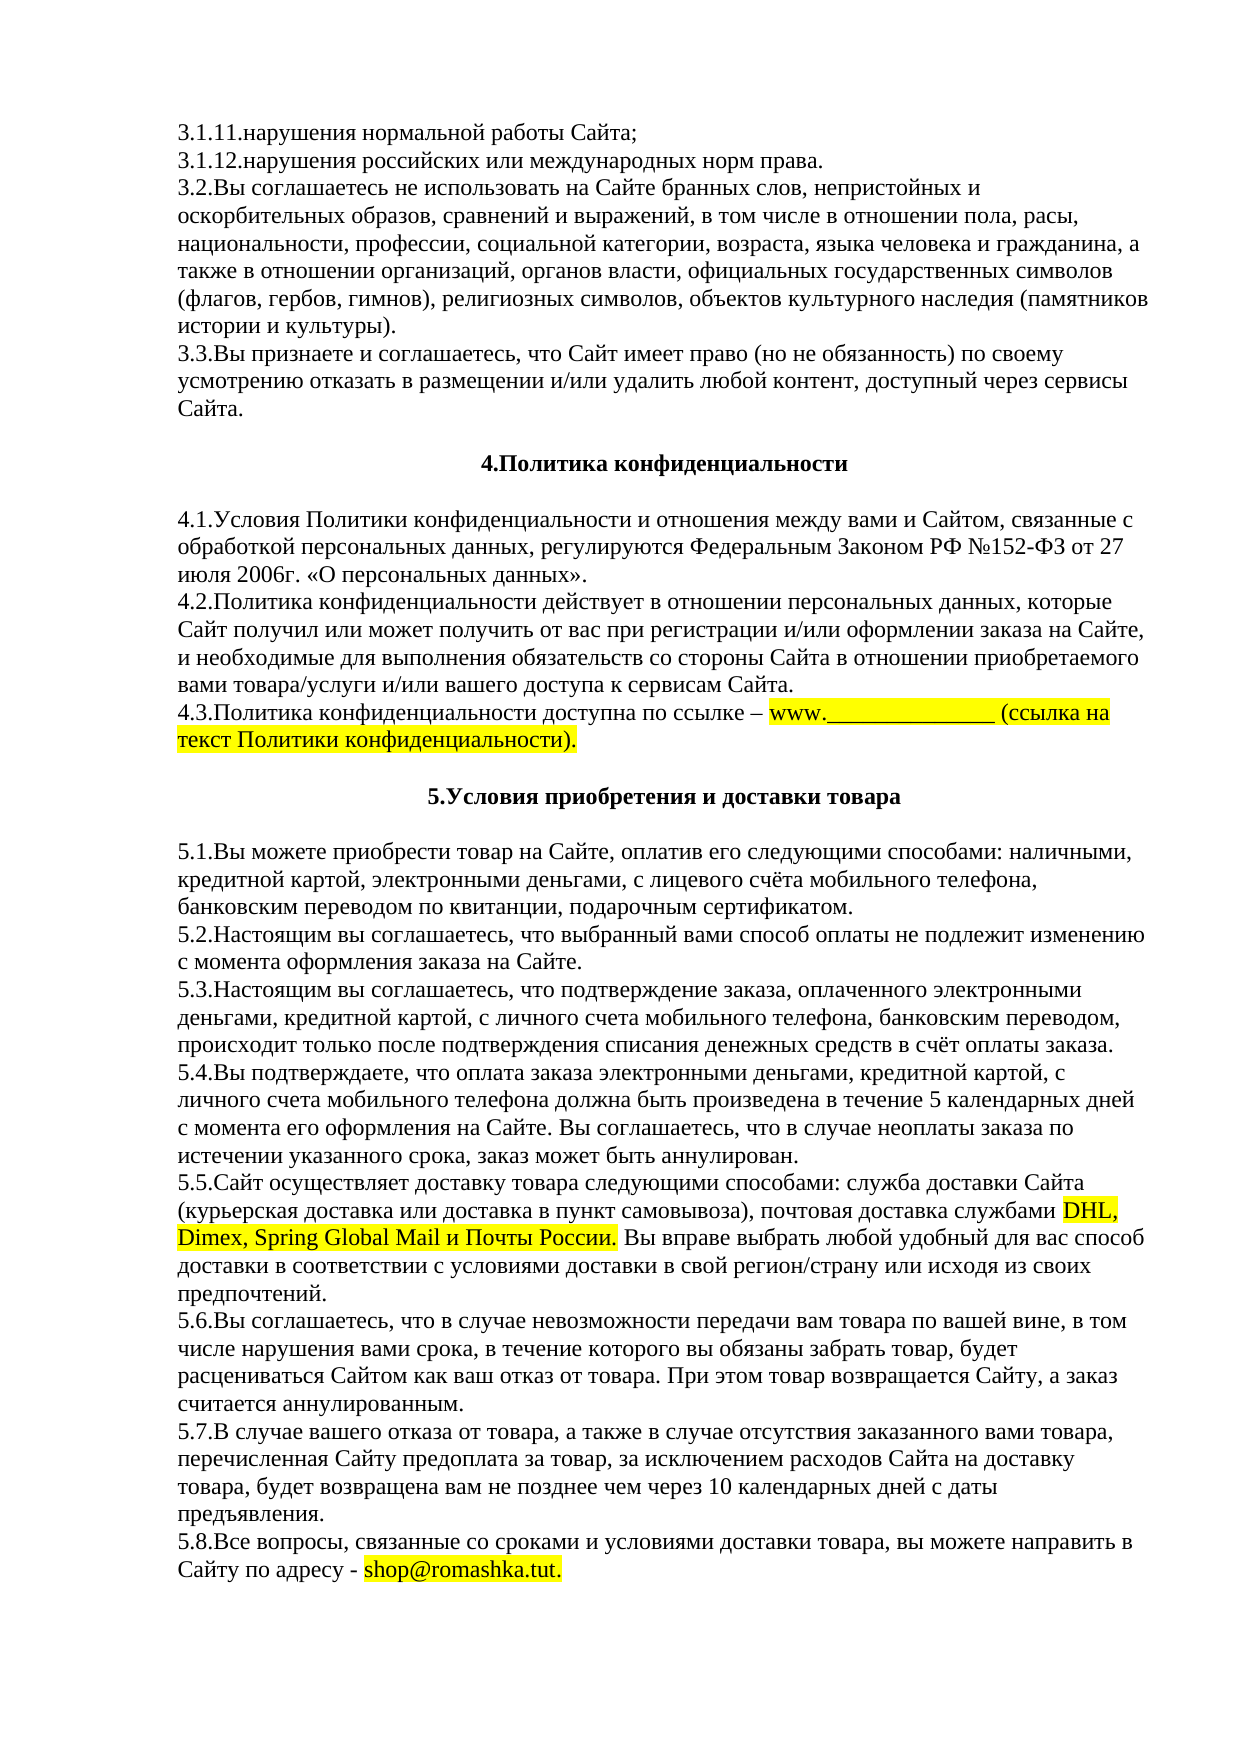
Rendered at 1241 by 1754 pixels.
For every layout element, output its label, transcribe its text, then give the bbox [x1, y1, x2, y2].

text 5.5.Сайт осуществляет доставку товара следующими способами: служба доставки Сайта (курьерская доставка или доставка в пункт самовывоза), почтовая доставка службами DHL, Dimex, Spring Global Mail и Почты России. Вы вправе выбрать любой удобный для вас способ доставки в соответствии с условиями доставки в свой регион/страну или исходя из своих предпочтений. 5.6.Вы соглашаетесь, что в случае невозможности передачи вам товара по вашей вине, в том числе нарушения вами срока, в течение которого вы обязаны забрать товар, будет расцениваться Сайтом как ваш отказ от товара. При этом товар возвращается Сайту, а заказ считается аннулированным. 5.7.В случае вашего отказа от товара, а также в случае отсутствия заказанного вами товара, перечисленная Сайту предоплата за товар, за исключением расходов Сайта на доставку товара, будет возвращена вам не позднее чем через 10 календарных дней с даты предъявления. 5.8.Все вопросы, связанные со сроками и условиями доставки товара, вы можете направить в Сайту по адресу - shop@romashka.tut. [177, 1168, 1152, 1582]
text 5.2.Настоящим вы соглашаетесь, что выбранный вами способ оплаты не подлежит изменению с момента оформления заказа на Сайте. 5.3.Настоящим вы соглашаетесь, что подтверждение заказа, оплаченного электронными деньгами, кредитной картой, с личного счета мобильного телефона, банковским переводом, происходит только после подтверждения списания денежных средств в счёт оплаты заказа. 5.4.Вы подтверждаете, что оплата заказа электронными деньгами, кредитной картой, с личного счета мобильного телефона должна быть произведена в течение 5 календарных дней с момента его оформления на Сайте. Вы соглашаетесь, что в случае неоплаты заказа по истечении указанного срока, заказ может быть аннулирован. [177, 920, 1152, 1168]
text 5.Условия приобретения и доставки товара [177, 782, 1152, 809]
text 4.Политика конфиденциальности [177, 449, 1152, 477]
text 4.3.Политика конфиденциальности доступна по ссылке – www.______________ (ссылка на текст Политики конфиденциальности). [177, 698, 1152, 782]
text 5.1.Вы можете приобрести товар на Сайте, оплатив его следующими способами: наличными, кредитной картой, электронными деньгами, с лицевого счёта мобильного телефона, банковским переводом по квитанции, подарочным сертификатом. [177, 837, 1152, 920]
text 4.1.Условия Политики конфиденциальности и отношения между вами и Сайтом, связанные с обработкой персональных данных, регулируются Федеральным Законом РФ №152-ФЗ от 27 июля 2006г. «О персональных данных». 4.2.Политика конфиденциальности действует в отношении персональных данных, которые Сайт получил или может получить от вас при регистрации и/или оформлении заказа на Сайте, и необходимые для выполнения обязательств со стороны Сайта в отношении приобретаемого вами товара/услуги и/или вашего доступа к сервисам Сайта. [177, 504, 1152, 698]
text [177, 118, 1152, 422]
